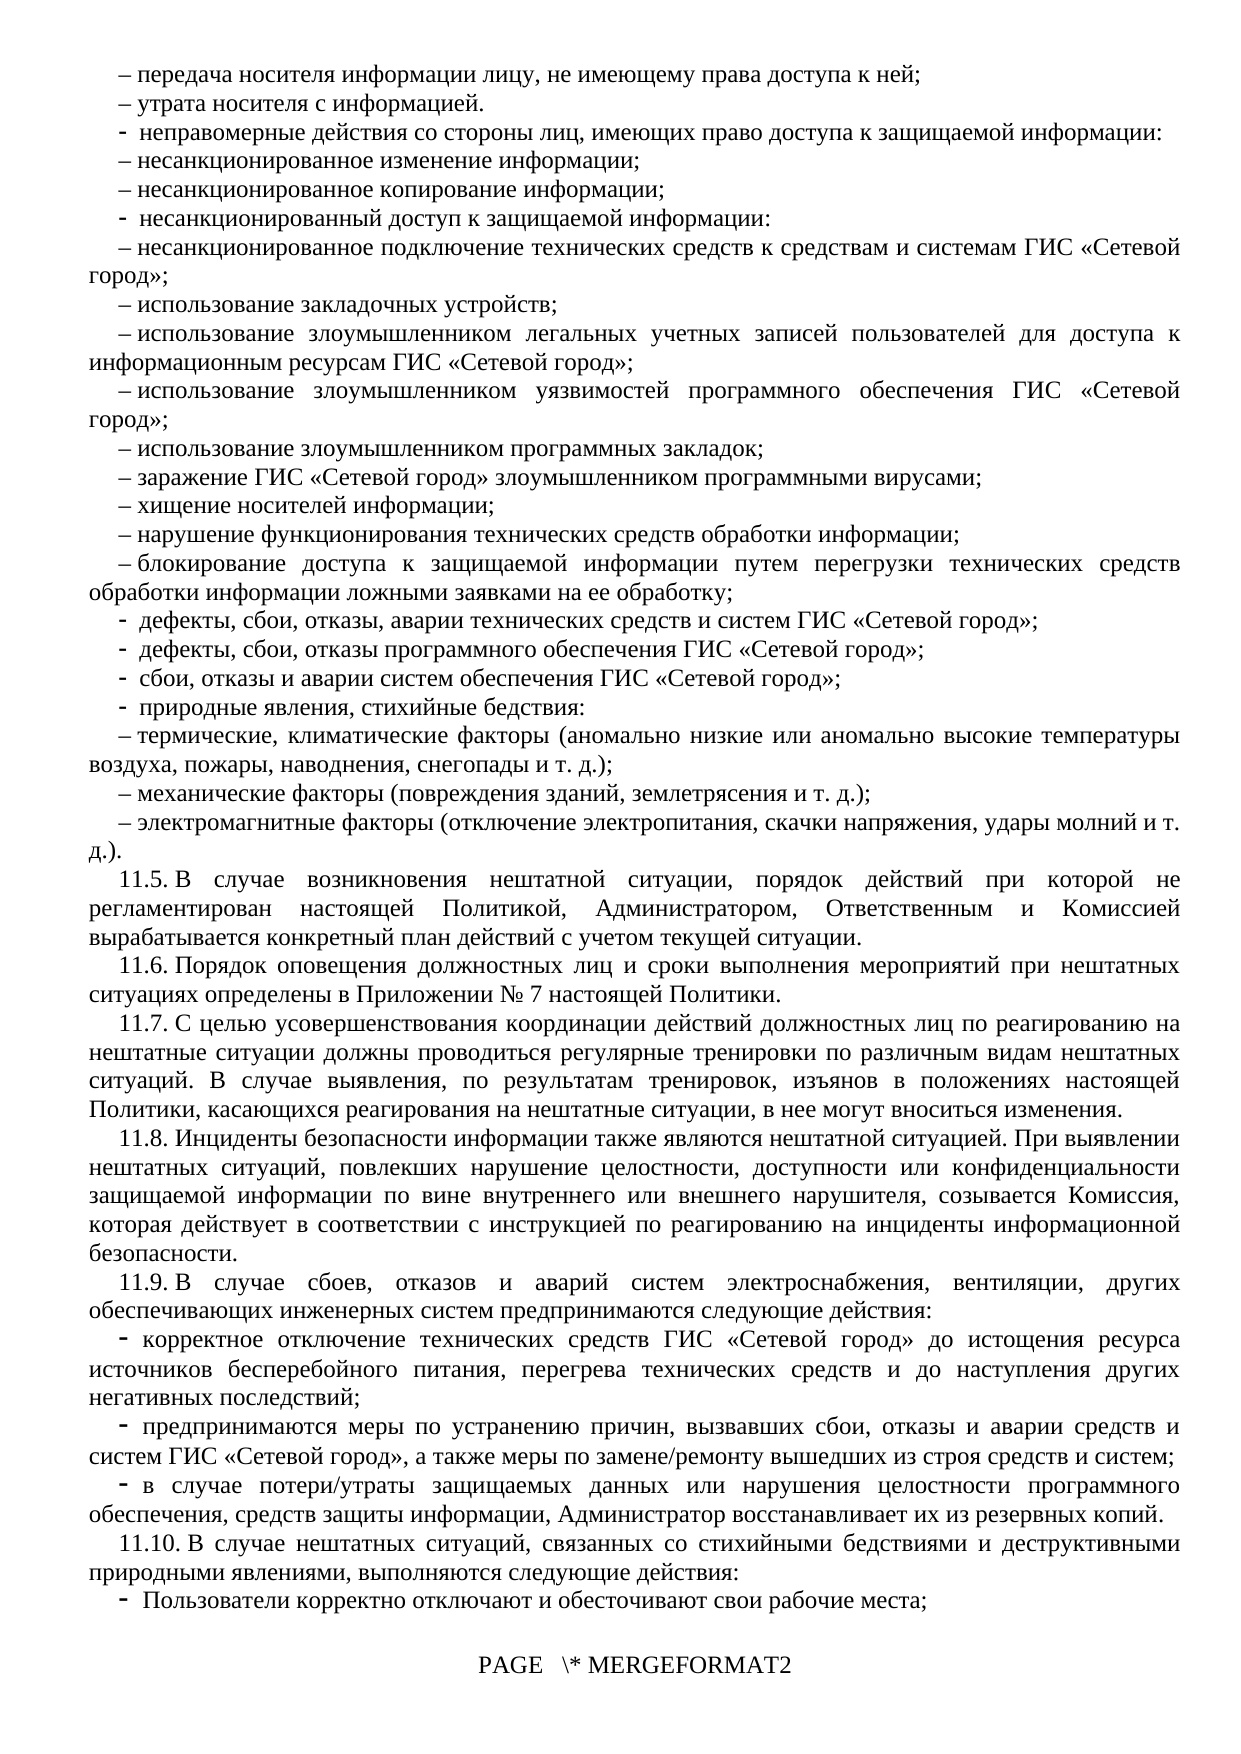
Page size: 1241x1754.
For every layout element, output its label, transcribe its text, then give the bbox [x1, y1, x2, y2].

list несанкционированное подключение технических средств к средствам и системам ГИС «Сетевой город»; [89, 232, 1181, 289]
list корректное отключение технических средств ГИС «Сетевой город» до истощения ресурса источников бесперебойного питания, перегрева технических средств и до наступления других негативных последствий; [89, 1324, 1181, 1411]
list предпринимаются меры по устранению причин, вызвавших сбои, отказы и аварии средств и систем ГИС «Сетевой город», а также меры по замене/ремонту вышедших из строя средств и систем; [89, 1411, 1181, 1470]
list использование злоумышленником легальных учетных записей пользователей для доступа к информационным ресурсам ГИС «Сетевой город»; [89, 318, 1181, 375]
list Пользователи корректно отключают и обесточивают свои рабочие места; [89, 1586, 1181, 1615]
list дефекты, сбои, отказы, аварии технических средств и систем ГИС «Сетевой город»; [89, 605, 1181, 634]
list использование злоумышленником уязвимостей программного обеспечения ГИС «Сетевой город»; [89, 375, 1181, 433]
list механические факторы (повреждения зданий, землетрясения и т. д.); [89, 778, 1181, 807]
list заражение ГИС «Сетевой город» злоумышленником программными вирусами; [89, 462, 1181, 490]
list блокирование доступа к защищаемой информации путем перегрузки технических средств обработки информации ложными заявками на ее обработку; [89, 548, 1181, 605]
list В случае нештатных ситуаций, связанных со стихийными бедствиями и деструктивными природными явлениями, выполняются следующие действия: [89, 1528, 1181, 1586]
list использование закладочных устройств; [89, 289, 1181, 318]
list В случае возникновения нештатной ситуации, порядок действий при которой не регламентирован настоящей Политикой, Администратором, Ответственным и Комиссией вырабатывается конкретный план действий с учетом текущей ситуации. [89, 864, 1181, 950]
list С целью усовершенствования координации действий должностных лиц по реагированию на нештатные ситуации должны проводиться регулярные тренировки по различным видам нештатных ситуаций. В случае выявления, по результатам тренировок, изъянов в положениях настоящей Политики, касающихся реагирования на нештатные ситуации, в нее могут вноситься изменения. [89, 1008, 1181, 1123]
list несанкционированное копирование информации; [89, 174, 1181, 203]
list природные явления, стихийные бедствия: [89, 692, 1181, 720]
list несанкционированный доступ к защищаемой информации: [89, 203, 1181, 232]
list сбои, отказы и аварии систем обеспечения ГИС «Сетевой город»; [89, 663, 1181, 692]
list нарушение функционирования технических средств обработки информации; [89, 519, 1181, 548]
list неправомерные действия со стороны лиц, имеющих право доступа к защищаемой информации: [89, 117, 1181, 145]
list В случае сбоев, отказов и аварий систем электроснабжения, вентиляции, других обеспечивающих инженерных систем предпринимаются следующие действия: [89, 1267, 1181, 1324]
list передача носителя информации лицу, не имеющему права доступа к ней; [89, 59, 1181, 88]
list электромагнитные факторы (отключение электропитания, скачки напряжения, удары молний и т. д.). [89, 807, 1181, 864]
list Инциденты безопасности информации также являются нештатной ситуацией. При выявлении нештатных ситуаций, повлекших нарушение целостности, доступности или конфиденциальности защищаемой информации по вине внутреннего или внешнего нарушителя, созывается Комиссия, которая действует в соответствии с инструкцией по реагированию на инциденты информационной безопасности. [89, 1123, 1181, 1267]
list хищение носителей информации; [89, 490, 1181, 519]
list несанкционированное изменение информации; [89, 145, 1181, 174]
list Порядок оповещения должностных лиц и сроки выполнения мероприятий при нештатных ситуациях определены в Приложении № 7 настоящей Политики. [89, 950, 1181, 1008]
list использование злоумышленником программных закладок; [89, 433, 1181, 462]
list термические, климатические факторы (аномально низкие или аномально высокие температуры воздуха, пожары, наводнения, снегопады и т. д.); [89, 720, 1181, 778]
list дефекты, сбои, отказы программного обеспечения ГИС «Сетевой город»; [89, 634, 1181, 663]
list в случае потери/утраты защищаемых данных или нарушения целостности программного обеспечения, средств защиты информации, Администратор восстанавливает их из резервных копий. [89, 1470, 1181, 1528]
list утрата носителя с информацией. [89, 88, 1181, 117]
